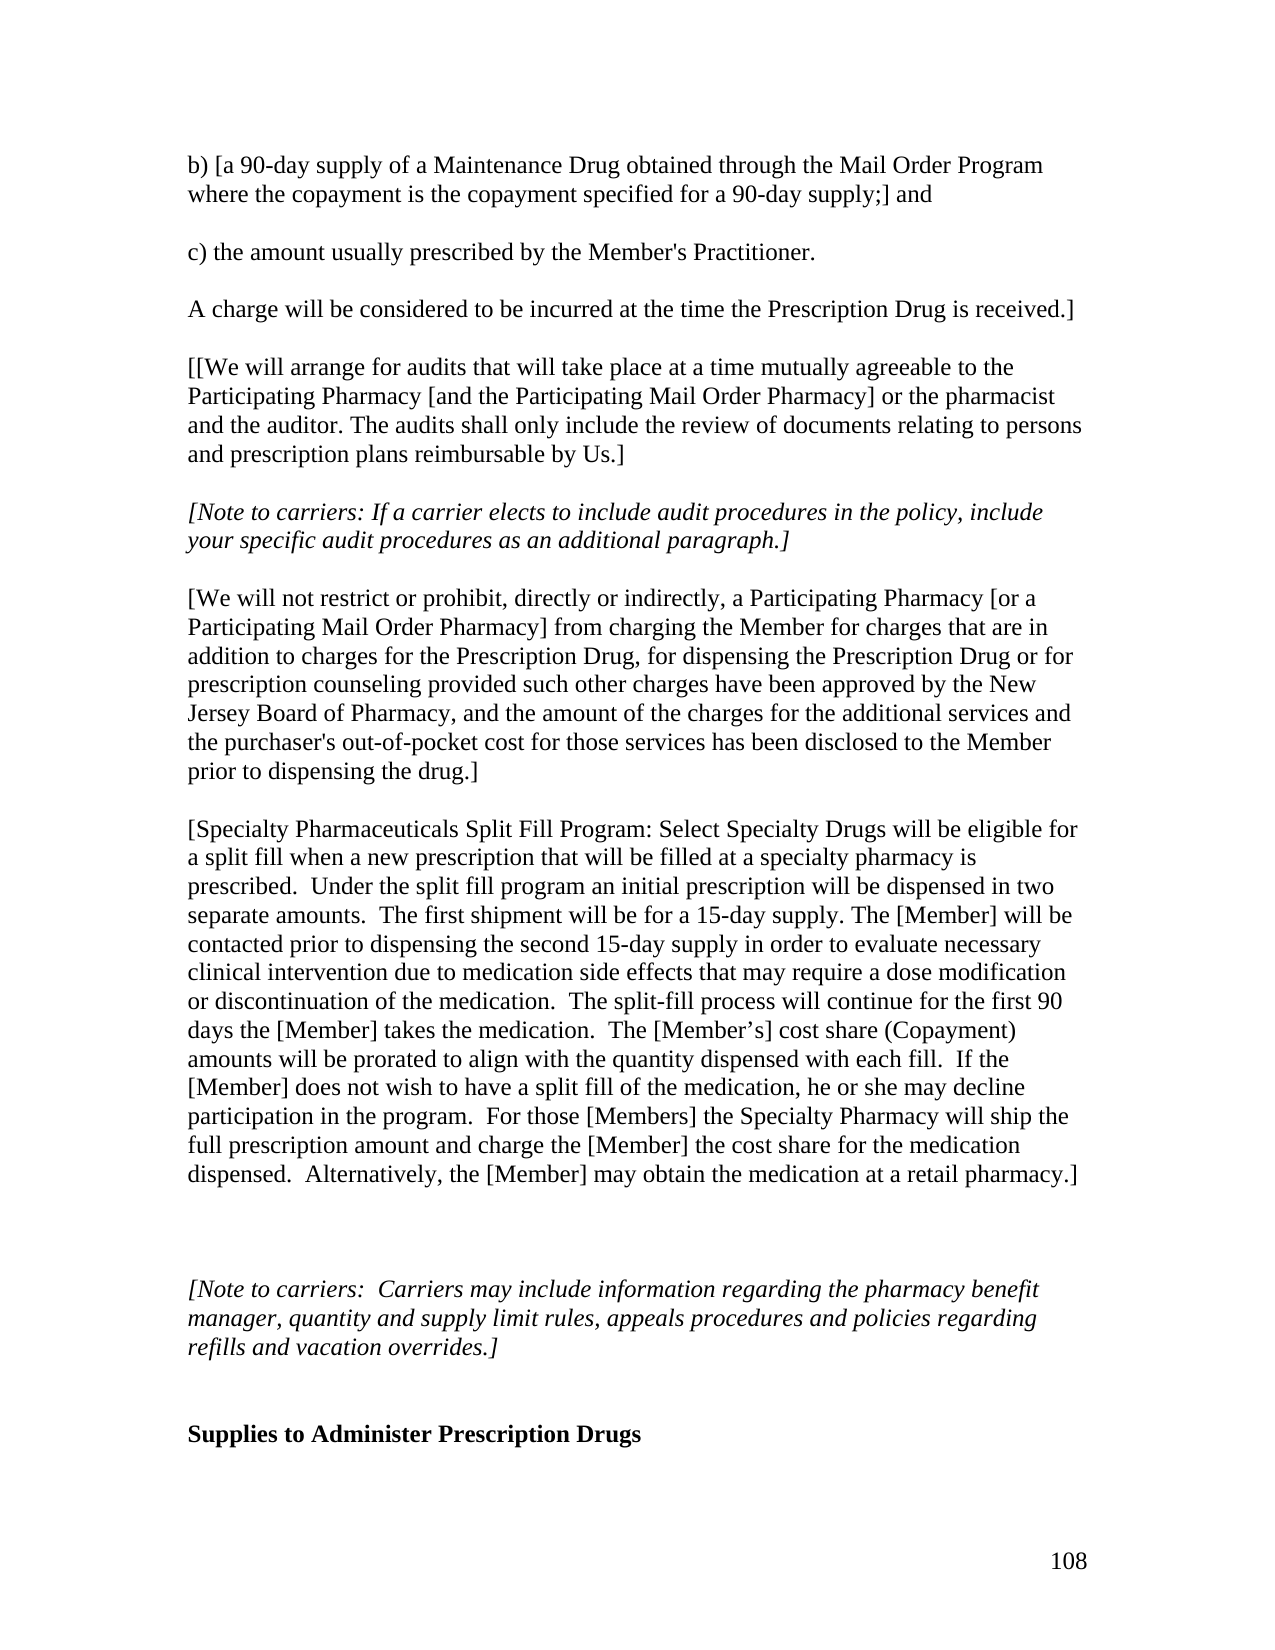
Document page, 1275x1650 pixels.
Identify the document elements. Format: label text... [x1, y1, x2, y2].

text [Note to carriers: Carriers may include information regarding the pharmacy benefit manager, quantity and supply limit rules, appeals procedures and policies regarding refills and vacation overrides.] [187, 1274, 1087, 1361]
text [We will not restrict or prohibit, directly or indirectly, a Participating Pharmacy [or a Participating Mail Order Pharmacy] from charging the Member for charges that are in addition to charges for the Prescription Drug, for dispensing the Prescription Drug or for prescription counseling provided such other charges have been approved by the New Jersey Board of Pharmacy, and the amount of the charges for the additional services and the purchaser's out-of-pocket cost for those services has been disclosed to the Member prior to dispensing the drug.] [187, 583, 1087, 784]
text b) [a 90-day supply of a Maintenance Drug obtained through the Mail Order Program where the copayment is the copayment specified for a 90-day supply;] and [187, 150, 1087, 207]
text A charge will be considered to be incurred at the time the Prescription Drug is received.] [187, 294, 1087, 323]
text [Note to carriers: If a carrier elects to include audit procedures in the policy, include your specific audit procedures as an additional paragraph.] [187, 497, 1087, 554]
text [Specialty Pharmaceuticals Split Fill Program: Select Specialty Drugs will be eligible for a split fill when a new prescription that will be filled at a specialty pharmacy is prescribed. Under the split fill program an initial prescription will be dispensed in two separate amounts. The first shipment will be for a 15-day supply. The [Member] will be contacted prior to dispensing the second 15-day supply in order to evaluate necessary clinical intervention due to medication side effects that may require a dose modification or discontinuation of the medication. The split-fill process will continue for the first 90 days the [Member] takes the medication. The [Member’s] cost share (Copayment) amounts will be prorated to align with the quantity dispensed with each fill. If the [Member] does not wish to have a split fill of the medication, he or she may decline participation in the program. For those [Members] the Specialty Pharmacy will ship the full prescription amount and charge the [Member] the cost share for the medication dispensed. Alternatively, the [Member] may obtain the medication at a retail pharmacy.] [187, 814, 1087, 1187]
text Supplies to Administer Prescription Drugs [187, 1419, 1087, 1447]
text [[We will arrange for audits that will take place at a time mutually agreeable to the Participating Pharmacy [and the Participating Mail Order Pharmacy] or the pharmacist and the auditor. The audits shall only include the review of documents relating to persons and prescription plans reimbursable by Us.] [187, 352, 1087, 467]
text c) the amount usually prescribed by the Member's Practitioner. [187, 237, 1087, 265]
